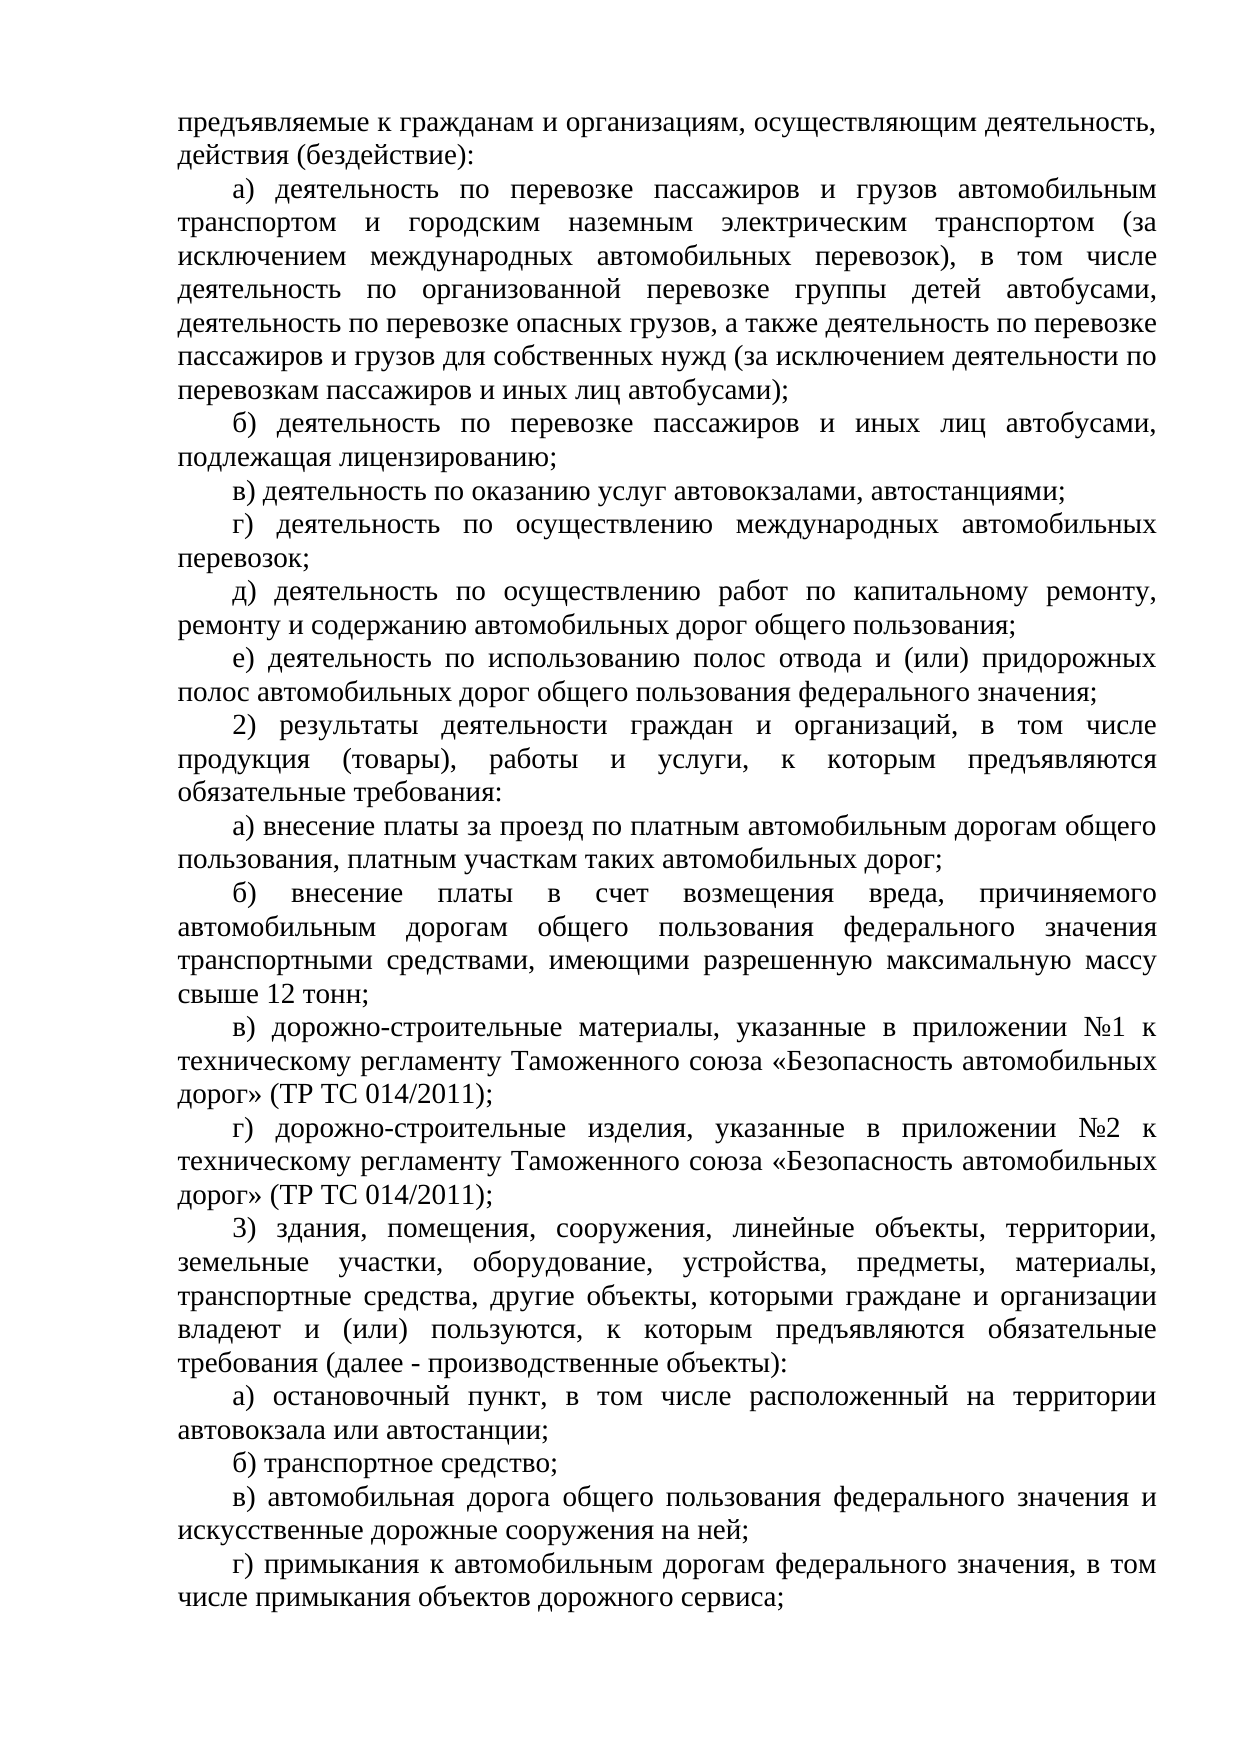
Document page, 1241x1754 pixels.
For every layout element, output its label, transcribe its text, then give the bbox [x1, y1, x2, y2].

text а) деятельность по перевозке пассажиров и грузов автомобильным транспортом и городским наземным электрическим транспортом (за исключением международных автомобильных перевозок), в том числе деятельность по организованной перевозке группы детей автобусами, деятельность по перевозке опасных грузов, а также деятельность по перевозке пассажиров и грузов для собственных нужд (за исключением деятельности по перевозкам пассажиров и иных лиц автобусами); [177, 171, 1157, 406]
text б) внесение платы в счет возмещения вреда, причиняемого автомобильным дорогам общего пользования федерального значения транспортными средствами, имеющими разрешенную максимальную массу свыше 12 тонн; [177, 875, 1157, 1009]
text 3) здания, помещения, сооружения, линейные объекты, территории, земельные участки, оборудование, устройства, предметы, материалы, транспортные средства, другие объекты, которыми граждане и организации владеют и (или) пользуются, к которым предъявляются обязательные требования (далее - производственные объекты): [177, 1211, 1157, 1378]
text г) деятельность по осуществлению международных автомобильных перевозок; [177, 506, 1157, 573]
text 2) результаты деятельности граждан и организаций, в том числе продукция (товары), работы и услуги, к которым предъявляются обязательные требования: [177, 707, 1157, 808]
text а) внесение платы за проезд по платным автомобильным дорогам общего пользования, платным участкам таких автомобильных дорог; [177, 808, 1157, 875]
text б) деятельность по перевозке пассажиров и иных лиц автобусами, подлежащая лицензированию; [177, 406, 1157, 473]
text в) деятельность по оказанию услуг автовокзалами, автостанциями; [177, 473, 1157, 506]
text а) остановочный пункт, в том числе расположенный на территории автовокзала или автостанции; [177, 1378, 1157, 1445]
text в) дорожно-строительные материалы, указанные в приложении №1 к техническому регламенту Таможенного союза «Безопасность автомобильных дорог» (ТР ТС 014/2011); [177, 1009, 1157, 1110]
text д) деятельность по осуществлению работ по капитальному ремонту, ремонту и содержанию автомобильных дорог общего пользования; [177, 573, 1157, 640]
text г) примыкания к автомобильным дорогам федерального значения, в том числе примыкания объектов дорожного сервиса; [177, 1546, 1157, 1613]
text г) дорожно-строительные изделия, указанные в приложении №2 к техническому регламенту Таможенного союза «Безопасность автомобильных дорог» (ТР ТС 014/2011); [177, 1110, 1157, 1211]
text е) деятельность по использованию полос отвода и (или) придорожных полос автомобильных дорог общего пользования федерального значения; [177, 640, 1157, 707]
text б) транспортное средство; [177, 1445, 1157, 1479]
text в) автомобильная дорога общего пользования федерального значения и искусственные дорожные сооружения на ней; [177, 1479, 1157, 1546]
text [177, 104, 1157, 171]
